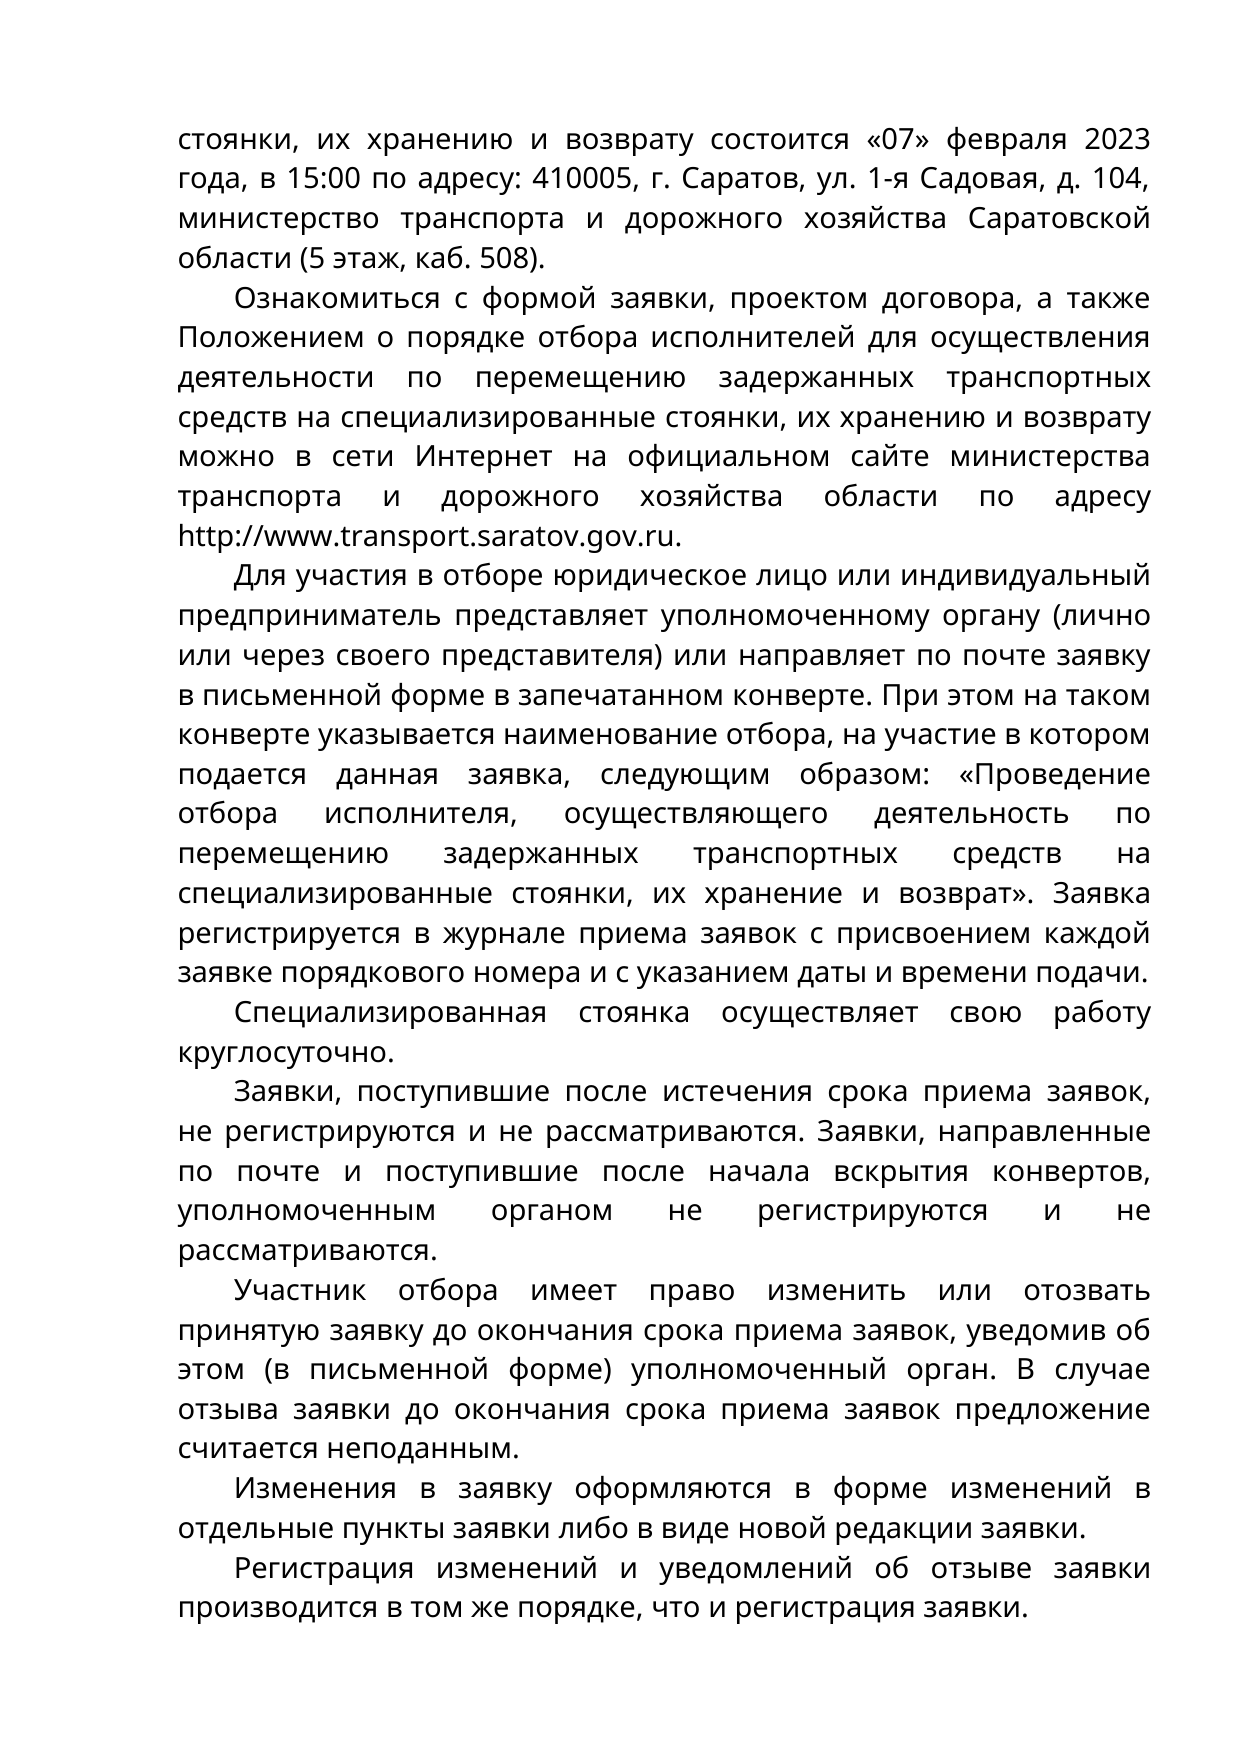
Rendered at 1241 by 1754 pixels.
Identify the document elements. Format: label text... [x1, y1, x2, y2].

text Для участия в отборе юридическое лицо или индивидуальный предприниматель представляет уполномоченному органу (лично или через своего представителя) или направляет по почте заявку в письменной форме в запечатанном конверте. При этом на таком конверте указывается наименование отбора, на участие в котором подается данная заявка, следующим образом: «Проведение отбора исполнителя, осуществляющего деятельность по перемещению задержанных транспортных средств на специализированные стоянки, их хранение и возврат». Заявка регистрируется в журнале приема заявок с присвоением каждой заявке порядкового номера и с указанием даты и времени подачи. [177, 555, 1152, 991]
text Специализированная стоянка осуществляет свою работу круглосуточно. [177, 991, 1152, 1071]
text Регистрация изменений и уведомлений об отзыве заявки производится в том же порядке, что и регистрация заявки. [177, 1547, 1152, 1626]
text Заявки, поступившие после истечения срока приема заявок, не регистрируются и не рассматриваются. Заявки, направленные по почте и поступившие после начала вскрытия конвертов, уполномоченным органом не регистрируются и не рассматриваются. [177, 1071, 1152, 1269]
text Ознакомиться с формой заявки, проектом договора, а также Положением о порядке отбора исполнителей для осуществления деятельности по перемещению задержанных транспортных средств на специализированные стоянки, их хранению и возврату можно в сети Интернет на официальном сайте министерства транспорта и дорожного хозяйства области по адресу http://www.transport.saratov.gov.ru. [177, 277, 1152, 555]
text Изменения в заявку оформляются в форме изменений в отдельные пункты заявки либо в виде новой редакции заявки. [177, 1467, 1152, 1547]
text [177, 118, 1152, 277]
text Участник отбора имеет право изменить или отозвать принятую заявку до окончания срока приема заявок, уведомив об этом (в письменной форме) уполномоченный орган. В случае отзыва заявки до окончания срока приема заявок предложение считается неподанным. [177, 1269, 1152, 1467]
